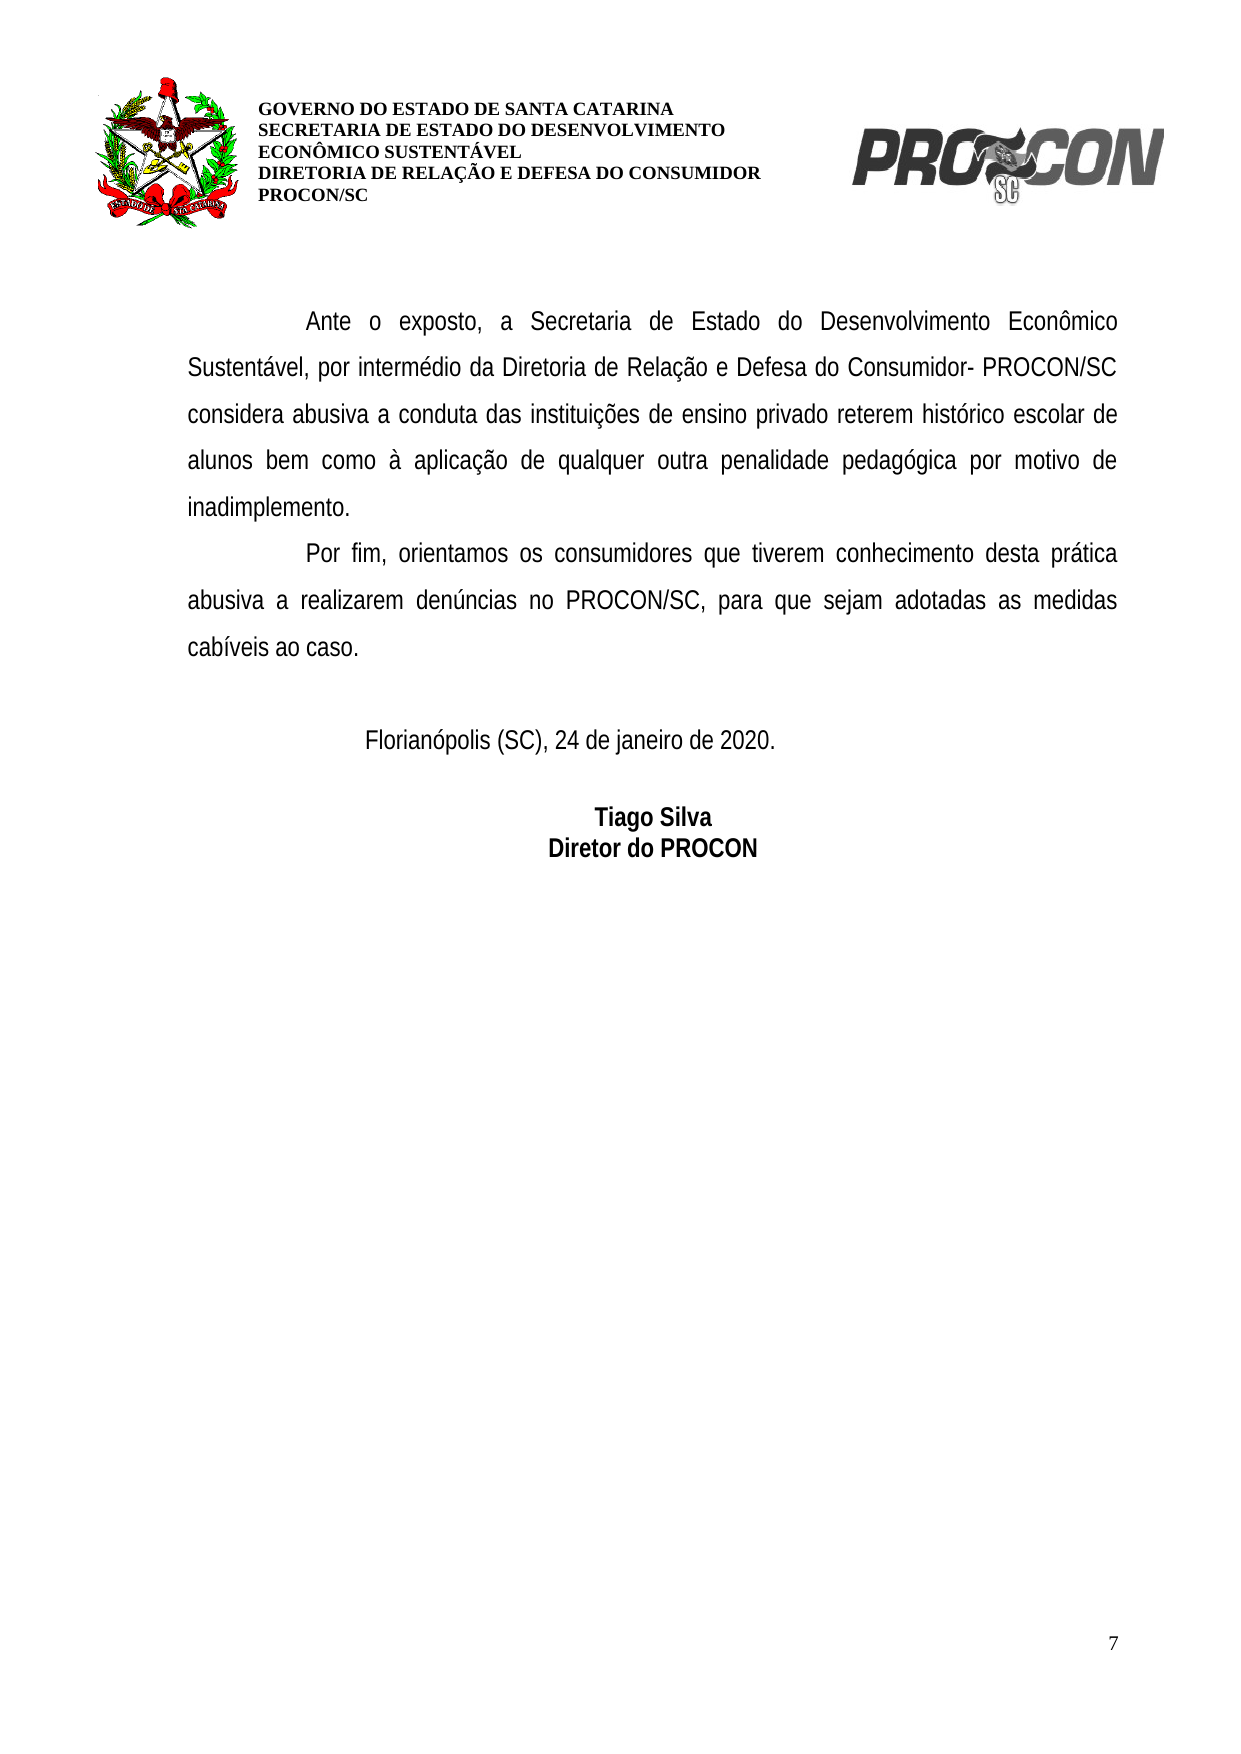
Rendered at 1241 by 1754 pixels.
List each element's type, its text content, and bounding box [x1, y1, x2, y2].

text Por fim, orientamos os consumidores que tiverem conhecimento desta prática abusiva a realizarem denúncias no PROCON/SC, para que sejam adotadas as medidas cabíveis ao caso. [187, 538, 1118, 662]
text Florianópolis (SC), 24 de janeiro de 2020. [187, 724, 1118, 755]
text Tiago Silva [187, 801, 1118, 832]
text Ante o exposto, a Secretaria de Estado do Desenvolvimento Econômico Sustentável, por intermédio da Diretoria de Relação e Defesa do Consumidor- PROCON/SC considera abusiva a conduta das instituições de ensino privado reterem histórico escolar de alunos bem como à aplicação de qualquer outra penalidade pedagógica por motivo de inadimplemento. [187, 305, 1118, 522]
picture [848, 124, 1164, 206]
text Diretor do PROCON [187, 832, 1118, 863]
picture [80, 76, 247, 234]
